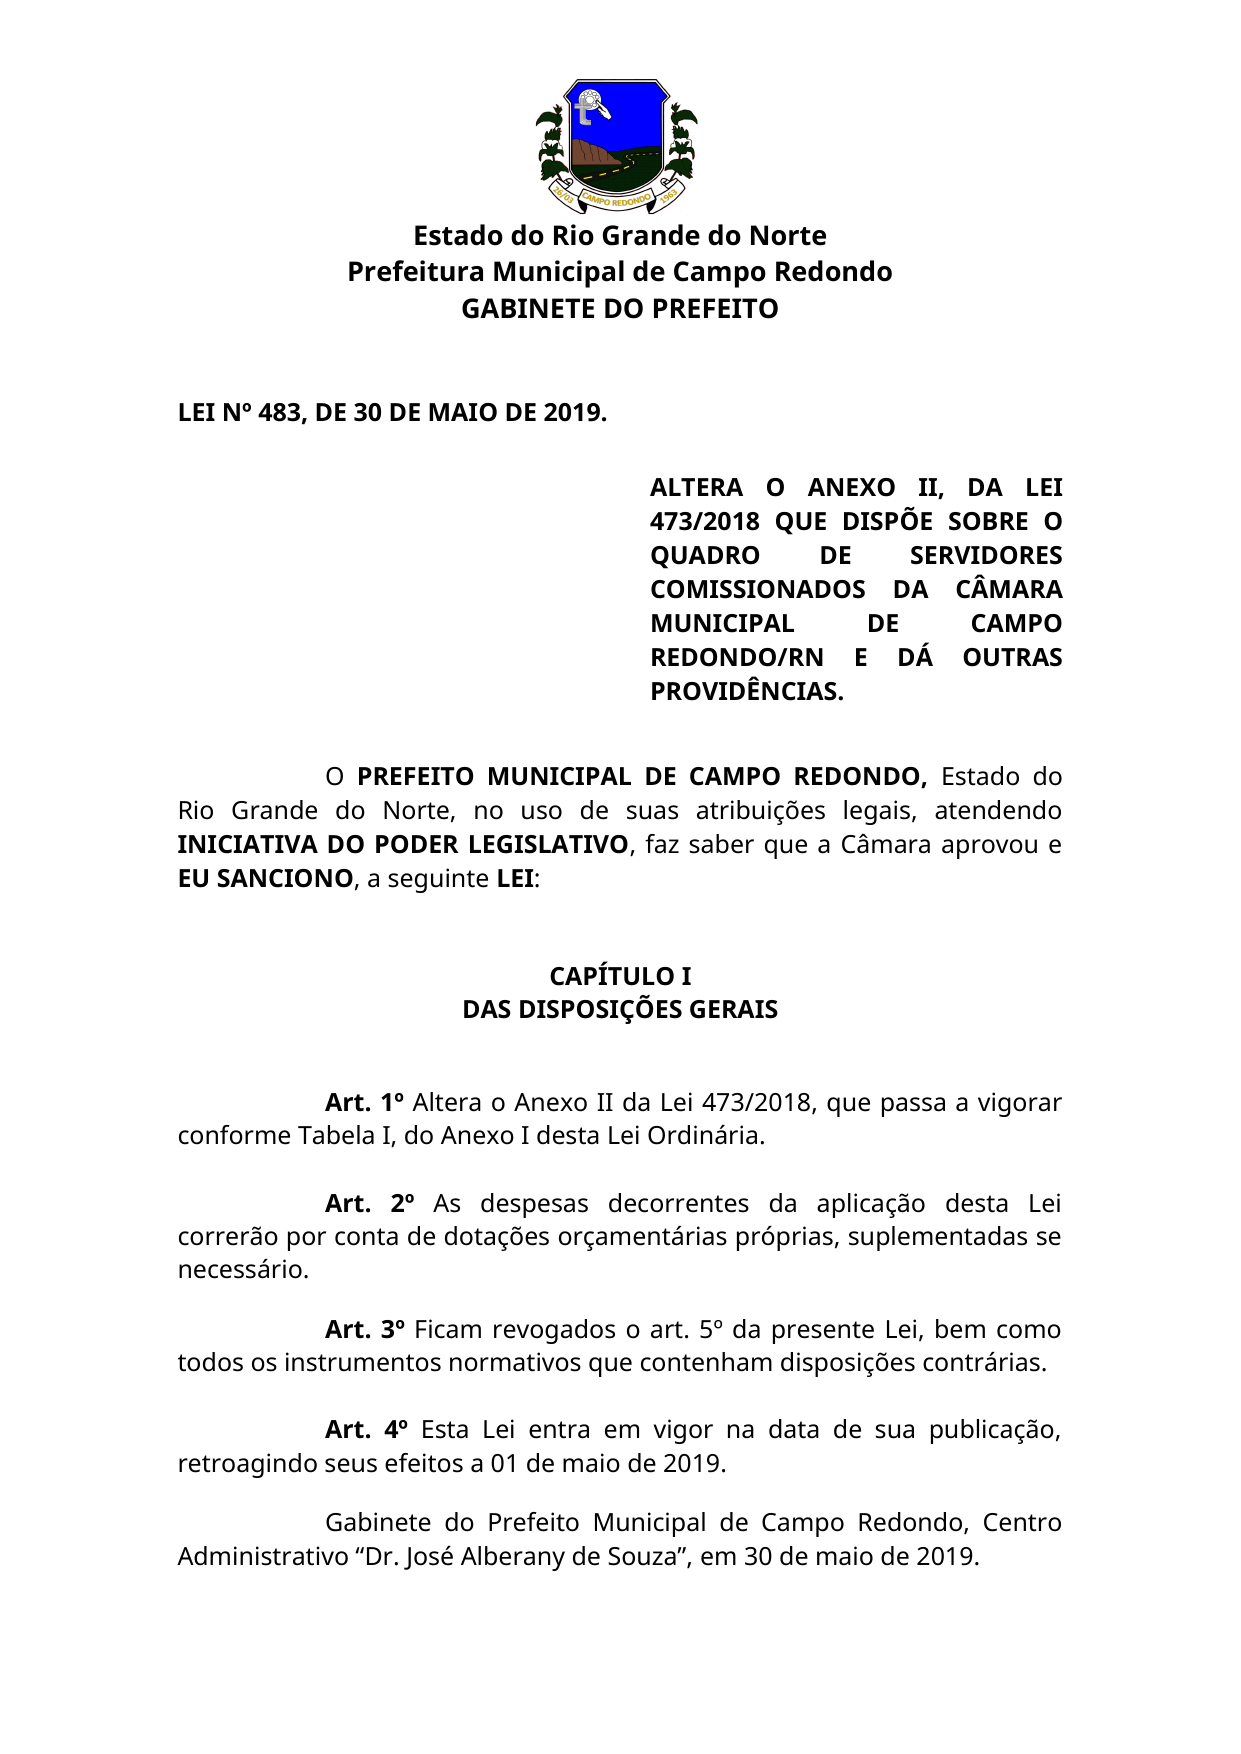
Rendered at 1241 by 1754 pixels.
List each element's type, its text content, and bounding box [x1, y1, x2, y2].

text DAS DISPOSIÇÕES GERAIS [177, 992, 1063, 1026]
picture [532, 73, 708, 216]
text Art. 3º Ficam revogados o art. 5º da presente Lei, bem como todos os instrumentos normativos que contenham disposições contrárias. [177, 1312, 1063, 1379]
text Art. 1º Altera o Anexo II da Lei 473/2018, que passa a vigorar conforme Tabela I, do Anexo I desta Lei Ordinária. [177, 1084, 1063, 1152]
text ALTERA O ANEXO II, DA LEI 473/2018 QUE DISPÕE SOBRE O QUADRO DE SERVIDORES COMISSIONADOS DA CÂMARA MUNICIPAL DE CAMPO REDONDO/RN E DÁ OUTRAS PROVIDÊNCIAS. [650, 469, 1063, 708]
text CAPÍTULO I [177, 959, 1063, 992]
text LEI Nº 483, DE 30 DE MAIO DE 2019. [177, 395, 1063, 428]
text Art. 4º Esta Lei entra em vigor na data de sua publicação, retroagindo seus efeitos a 01 de maio de 2019. [177, 1412, 1063, 1479]
text O PREFEITO MUNICIPAL DE CAMPO REDONDO, Estado do Rio Grande do Norte, no uso de suas atribuições legais, atendendo INICIATIVA DO PODER LEGISLATIVO, faz saber que a Câmara aprovou e EU SANCIONO, a seguinte LEI: [177, 759, 1063, 895]
text Art. 2º As despesas decorrentes da aplicação desta Lei correrão por conta de dotações orçamentárias próprias, suplementadas se necessário. [177, 1186, 1063, 1286]
text Gabinete do Prefeito Municipal de Campo Redondo, Centro Administrativo “Dr. José Alberany de Souza”, em 30 de maio de 2019. [177, 1505, 1063, 1573]
